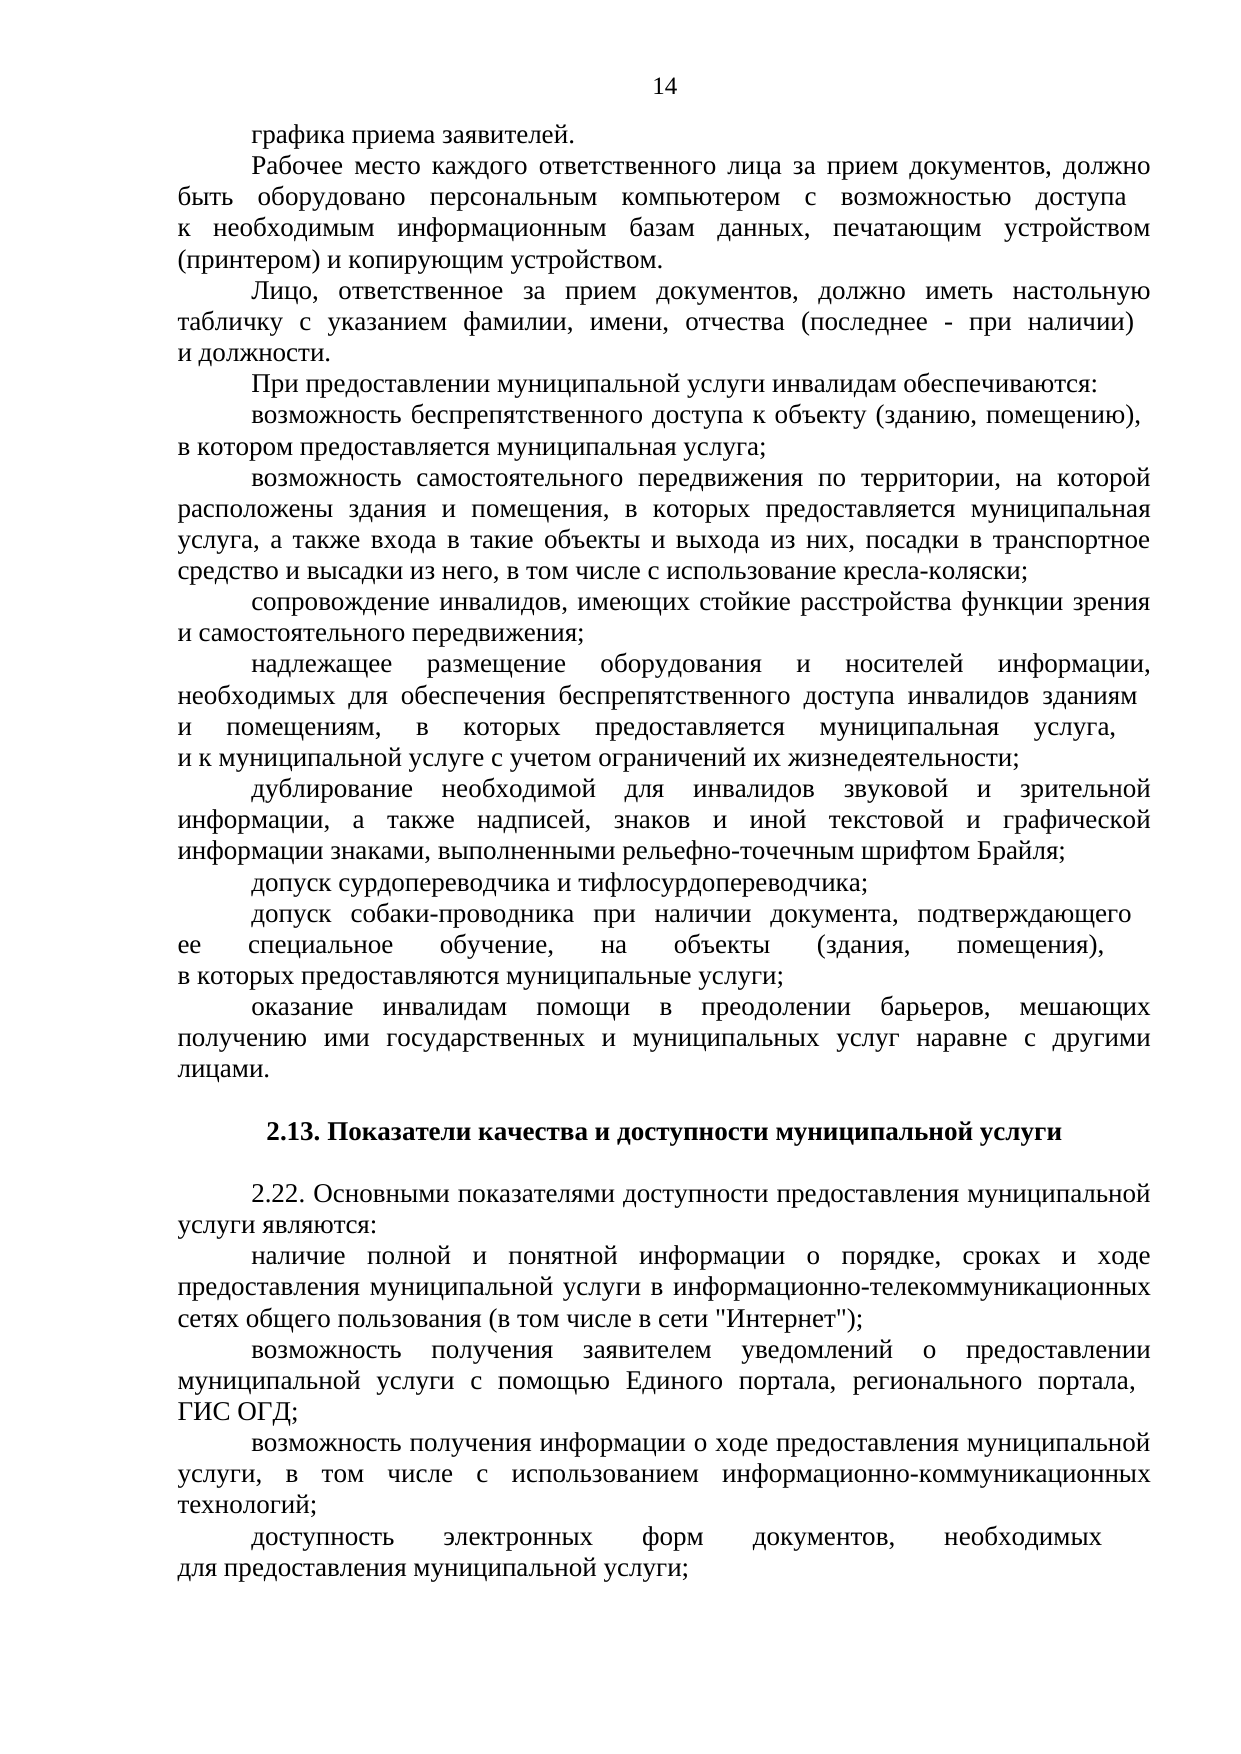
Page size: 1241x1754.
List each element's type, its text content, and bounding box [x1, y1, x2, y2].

text 2.22. Основными показателями доступности предоставления муниципальной услуги являются: [177, 1177, 1152, 1239]
text допуск собаки-проводника при наличии документа, подтверждающего ее специальное обучение, на объекты (здания, помещения), в которых предоставляются муниципальные услуги; [177, 897, 1152, 990]
text 2.13. Показатели качества и доступности муниципальной услуги [177, 1115, 1152, 1146]
text возможность получения информации о ходе предоставления муниципальной услуги, в том числе с использованием информационно-коммуникационных технологий; [177, 1426, 1152, 1520]
text Лицо, ответственное за прием документов, должно иметь настольную табличку с указанием фамилии, имени, отчества (последнее - при наличии) и должности. [177, 274, 1152, 367]
text оказание инвалидам помощи в преодолении барьеров, мешающих получению ими государственных и муниципальных услуг наравне с другими лицами. [177, 990, 1152, 1084]
text наличие полной и понятной информации о порядке, сроках и ходе предоставления муниципальной услуги в информационно-телекоммуникационных сетях общего пользования (в том числе в сети "Интернет"); [177, 1239, 1152, 1333]
text дублирование необходимой для инвалидов звуковой и зрительной информации, а также надписей, знаков и иной текстовой и графической информации знаками, выполненными рельефно-точечным шрифтом Брайля; [177, 772, 1152, 866]
text графика приема заявителей. [177, 118, 1152, 149]
text доступность электронных форм документов, необходимых для предоставления муниципальной услуги; [177, 1520, 1152, 1582]
text возможность получения заявителем уведомлений о предоставлении муниципальной услуги с помощью Единого портала, регионального портала, ГИС ОГД; [177, 1333, 1152, 1426]
text сопровождение инвалидов, имеющих стойкие расстройства функции зрения и самостоятельного передвижения; [177, 585, 1152, 648]
text При предоставлении муниципальной услуги инвалидам обеспечиваются: [177, 367, 1152, 398]
text возможность беспрепятственного доступа к объекту (зданию, помещению), в котором предоставляется муниципальная услуга; [177, 398, 1152, 461]
text допуск сурдопереводчика и тифлосурдопереводчика; [177, 866, 1152, 897]
text Рабочее место каждого ответственного лица за прием документов, должно быть оборудовано персональным компьютером с возможностью доступа к необходимым информационным базам данных, печатающим устройством (принтером) и копирующим устройством. [177, 149, 1152, 274]
text надлежащее размещение оборудования и носителей информации, необходимых для обеспечения беспрепятственного доступа инвалидов зданиям и помещениям, в которых предоставляется муниципальная услуга, и к муниципальной услуге с учетом ограничений их жизнедеятельности; [177, 648, 1152, 772]
text возможность самостоятельного передвижения по территории, на которой расположены здания и помещения, в которых предоставляется муниципальная услуга, а также входа в такие объекты и выхода из них, посадки в транспортное средство и высадки из него, в том числе с использование кресла-коляски; [177, 461, 1152, 585]
